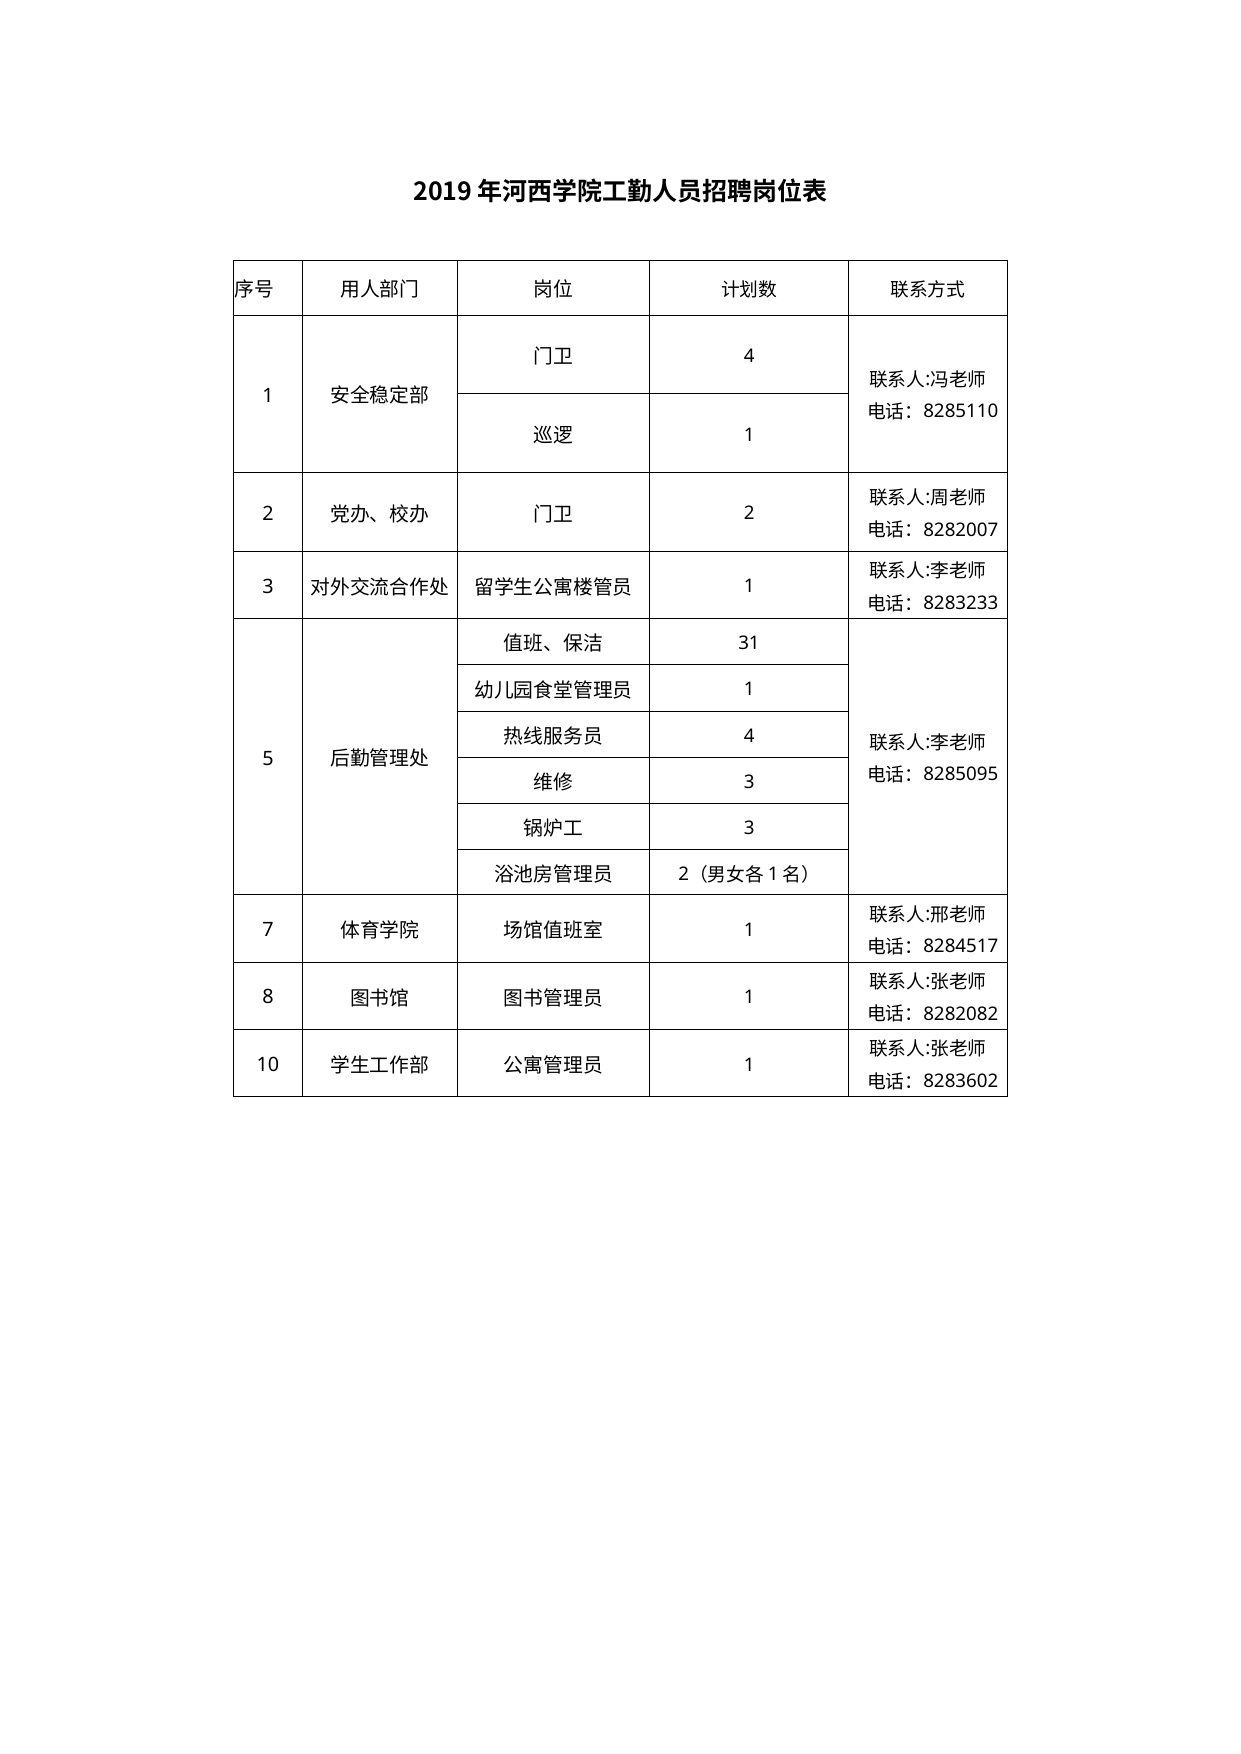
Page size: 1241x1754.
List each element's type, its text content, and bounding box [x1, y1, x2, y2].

table_cell 2 [650, 473, 848, 551]
table_cell 3 [650, 758, 848, 803]
table_cell 后勤管理处 [303, 619, 457, 894]
table_cell 场馆值班室 [458, 895, 649, 962]
table_cell 2 [234, 473, 302, 551]
table_cell 1 [650, 552, 848, 618]
table_cell 热线服务员 [458, 712, 649, 757]
table_cell 锅炉工 [458, 804, 649, 849]
table_cell 联系人:周老师 电话：8282007 [849, 473, 1007, 551]
table_cell 值班、保洁 [458, 619, 649, 664]
table_cell 7 [234, 895, 302, 962]
table_cell 维修 [458, 758, 649, 803]
table_cell 留学生公寓楼管员 [458, 552, 649, 618]
table_cell 联系人:冯老师 电话：8285110 [849, 316, 1007, 472]
table_cell 3 [234, 552, 302, 618]
table_cell 对外交流合作处 [303, 552, 457, 618]
table_cell 幼儿园食堂管理员 [458, 665, 649, 711]
table_header 联系方式 [849, 261, 1007, 314]
table_cell 1 [650, 1030, 848, 1096]
table_cell 1 [650, 963, 848, 1029]
table_cell 10 [234, 1030, 302, 1096]
table_cell 体育学院 [303, 895, 457, 962]
table_cell 1 [234, 316, 302, 472]
table_header 用人部门 [303, 261, 457, 314]
table_cell 门卫 [458, 316, 649, 393]
table_header 岗位 [458, 261, 649, 314]
table_cell 31 [650, 619, 848, 664]
table_cell 1 [650, 665, 848, 711]
table_cell 1 [650, 895, 848, 962]
table_cell 党办、校办 [303, 473, 457, 551]
table_cell 联系人:张老师 电话：8282082 [849, 963, 1007, 1029]
table_header 计划数 [650, 261, 848, 314]
table_cell 联系人:邢老师 电话：8284517 [849, 895, 1007, 962]
text 2019年河西学院工勤人员招聘岗位表 [187, 162, 1053, 227]
table_cell 浴池房管理员 [458, 850, 649, 894]
table_cell 3 [650, 804, 848, 849]
table_cell 联系人:张老师 电话：8283602 [849, 1030, 1007, 1096]
table_cell 1 [650, 394, 848, 472]
table_cell 公寓管理员 [458, 1030, 649, 1096]
table_cell 图书管理员 [458, 963, 649, 1029]
table_cell 2（男女各1名） [650, 850, 848, 894]
table_cell 联系人:李老师 电话：8283233 [849, 552, 1007, 618]
table_cell 4 [650, 712, 848, 757]
table_cell 联系人:李老师 电话：8285095 [849, 619, 1007, 894]
table_cell 8 [234, 963, 302, 1029]
table_header 序号 [234, 261, 302, 314]
table_cell 图书馆 [303, 963, 457, 1029]
table_cell 4 [650, 316, 848, 393]
table_cell 门卫 [458, 473, 649, 551]
table_cell 安全稳定部 [303, 316, 457, 472]
table_cell 学生工作部 [303, 1030, 457, 1096]
table_cell 5 [234, 619, 302, 894]
table_cell 巡逻 [458, 394, 649, 472]
